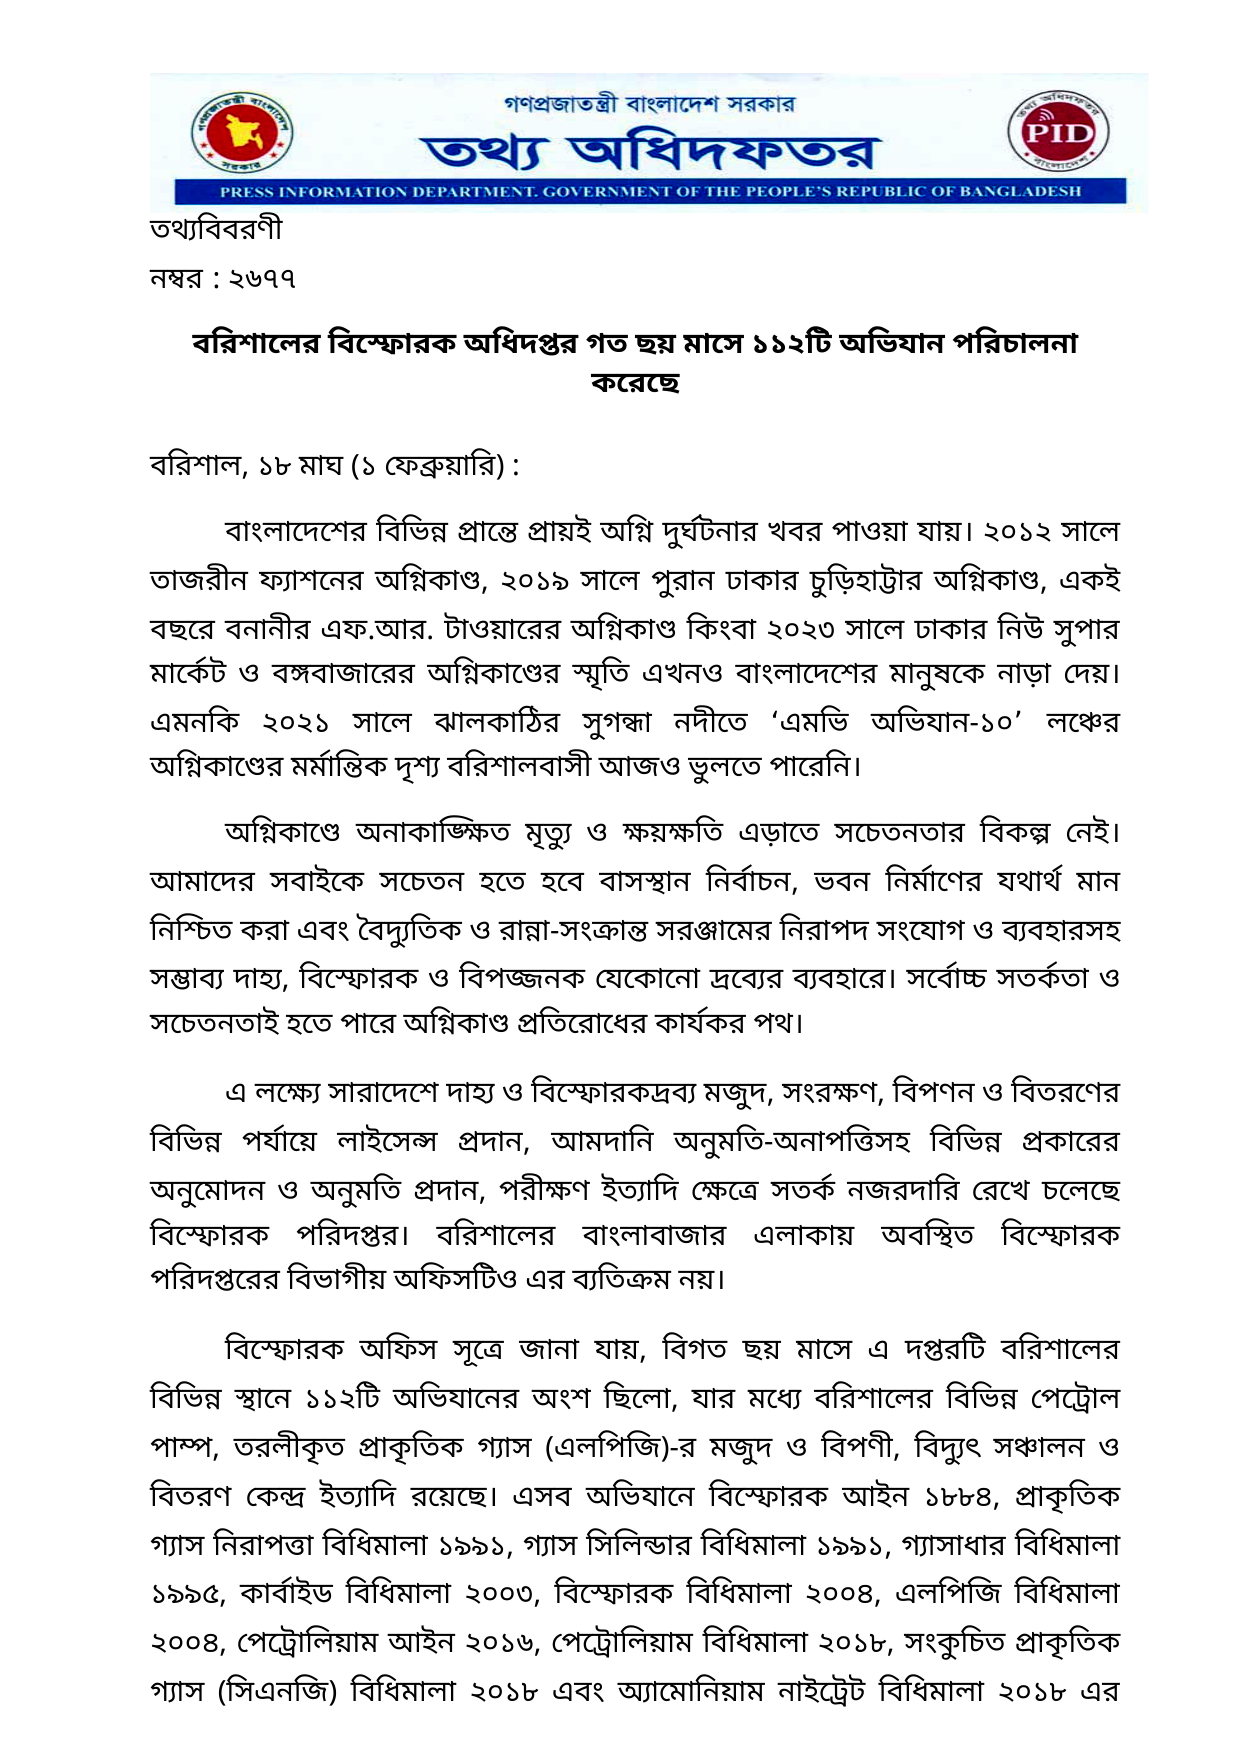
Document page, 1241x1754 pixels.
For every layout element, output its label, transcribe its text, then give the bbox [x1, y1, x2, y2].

text বরিশালের বিস্ফোরক অধিদপ্তর গত ছয় মাসে ১১২টি অভিযান পরিচালনা করেছে [150, 327, 1120, 404]
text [150, 1328, 1120, 1714]
text তথ্যবিবরণী নম্বর : ২৬৭৭ [150, 213, 1120, 300]
text এ লক্ষ্যে সারাদেশে দাহ্য ও বিস্ফোরকদ্রব্য মজুদ, সংরক্ষণ, বিপণন ও বিতরণের বিভিন্ন পর্যায়ে লাইসেন্স প্রদান, আমদানি অনুমতি-অনাপত্তিসহ বিভিন্ন প্রকারের অনুমোদন ও অনুমতি প্রদান, পরীক্ষণ ইত্যাদি ক্ষেত্রে সতর্ক নজরদারি রেখে চলেছে বিস্ফোরক পরিদপ্তর। বরিশালের বাংলাবাজার এলাকায় অবস্থিত বিস্ফোরক পরিদপ্তরের বিভাগীয় অফিসটিও এর ব্যতিক্রম নয়। [150, 1072, 1120, 1301]
text বাংলাদেশের বিভিন্ন প্রান্তে প্রায়ই অগ্নি দুর্ঘটনার খবর পাওয়া যায়। ২০১২ সালে তাজরীন ফ্যাশনের অগ্নিকাণ্ড, ২০১৯ সালে পুরান ঢাকার চুড়িহাট্টার অগ্নিকাণ্ড, একই বছরে বনানীর এফ.আর. টাওয়ারের অগ্নিকাণ্ড কিংবা ২০২৩ সালে ঢাকার নিউ সুপার মার্কেট ও বঙ্গবাজারের অগ্নিকাণ্ডের স্মৃতি এখনও বাংলাদেশের মানুষকে নাড়া দেয়। এমনকি ২০২১ সালে ঝালকাঠির সুগন্ধা নদীতে ‘এমভি অভিযান-১০’ লঞ্চের অগ্নিকাণ্ডের মর্মান্তিক দৃশ্য বরিশালবাসী আজও ভুলতে পারেনি। [150, 514, 1120, 789]
text অগ্নিকাণ্ডে অনাকাঙ্ক্ষিত মৃত্যু ও ক্ষয়ক্ষতি এড়াতে সচেতনতার বিকল্প নেই। আমাদের সবাইকে সচেতন হতে হবে বাসস্থান নির্বাচন, ভবন নির্মাণের যথার্থ মান নিশ্চিত করা এবং বৈদ্যুতিক ও রান্না-সংক্রান্ত সরঞ্জামের নিরাপদ সংযোগ ও ব্যবহারসহ সম্ভাব্য দাহ্য, বিস্ফোরক ও বিপজ্জনক যেকোনো দ্রব্যের ব্যবহারে। সর্বোচ্চ সতর্কতা ও সচেতনতাই হতে পারে অগ্নিকাণ্ড প্রতিরোধের কার্যকর পথ। [150, 815, 1120, 1045]
text বরিশাল, ১৮ মাঘ (১ ফেব্রুয়ারি) : [150, 444, 1120, 487]
